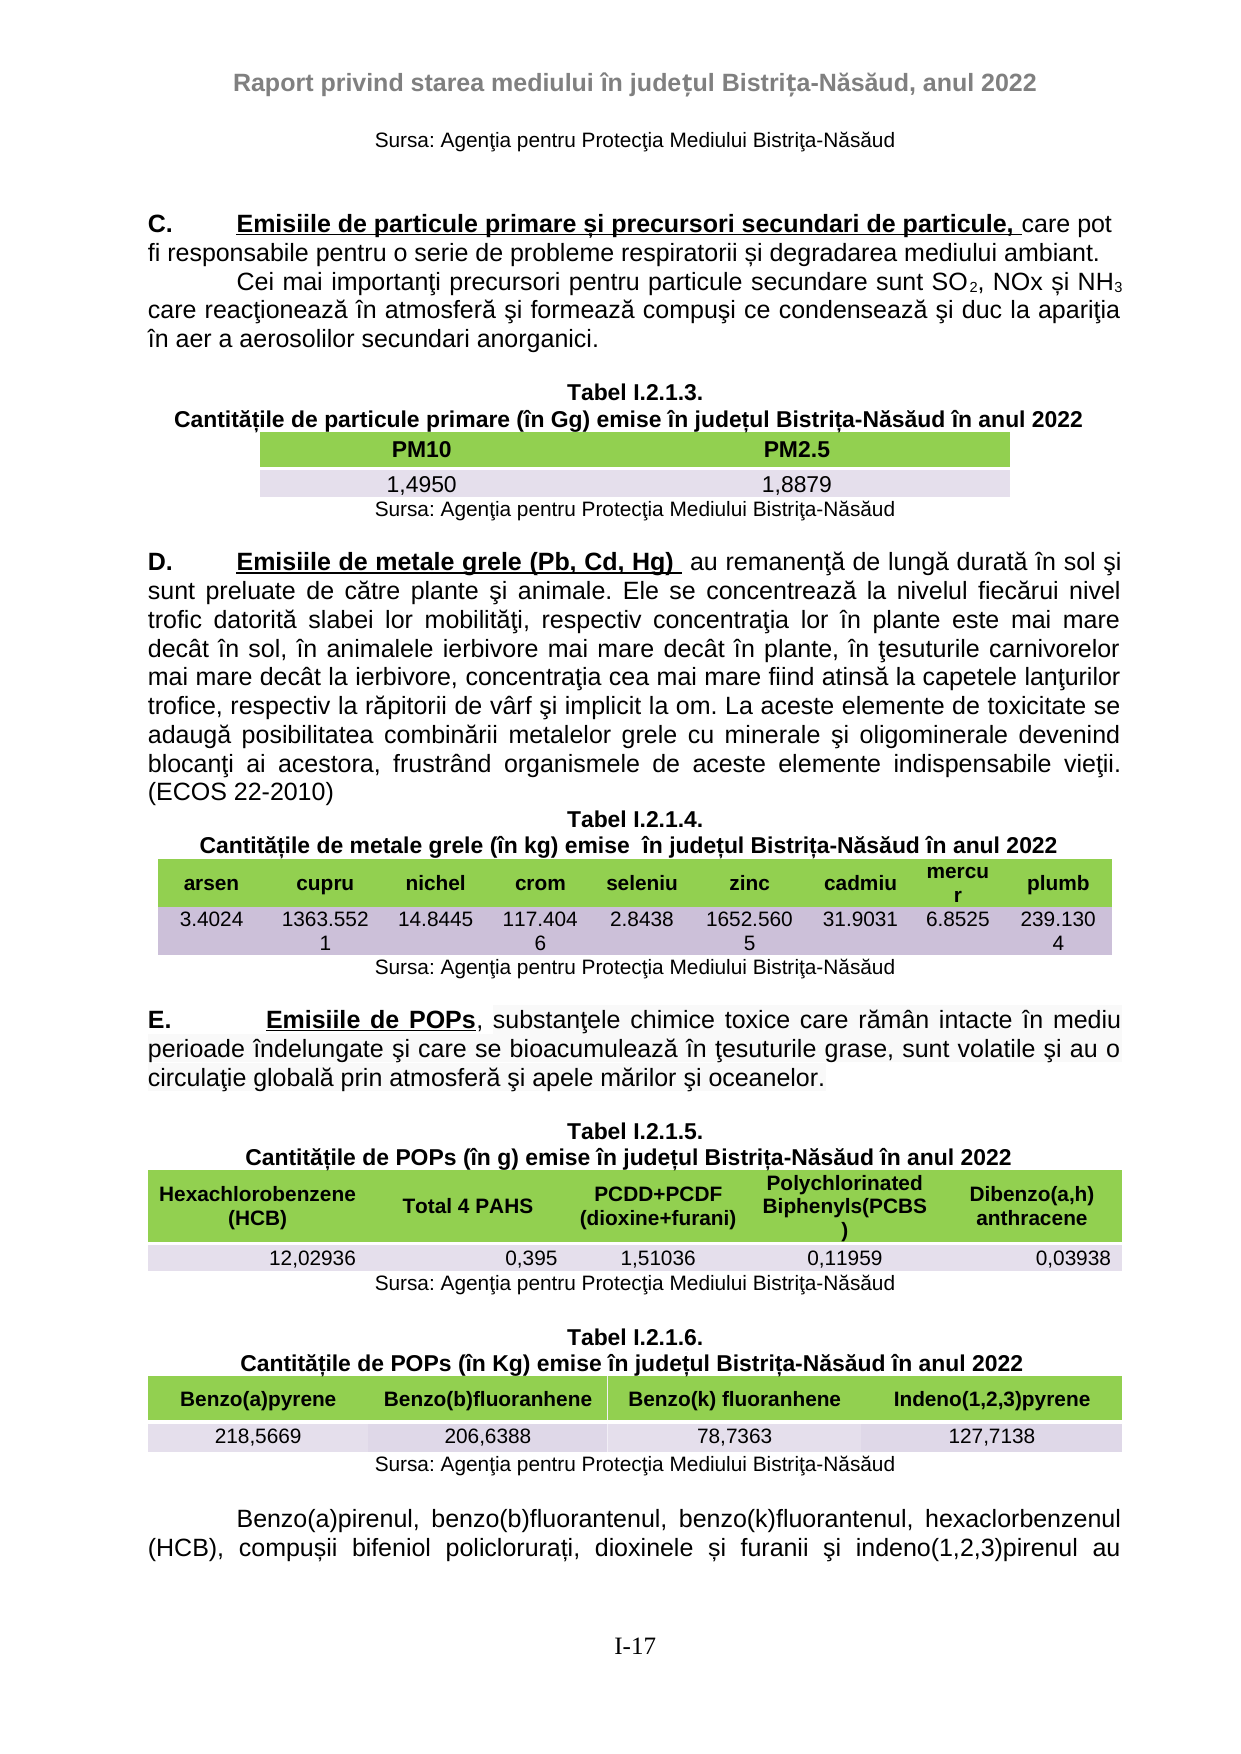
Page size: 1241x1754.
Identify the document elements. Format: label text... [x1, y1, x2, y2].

table_cell 3.4024 [158, 907, 265, 955]
table_header Indeno(1,2,3)pyrene [861, 1376, 1122, 1420]
table_cell 31.9031 [809, 907, 911, 955]
table_header cupru [265, 859, 385, 907]
list Tabel I.2.1.3. [148, 379, 1122, 406]
list Tabel I.2.1.4. [148, 806, 1122, 832]
table_header nichel [385, 859, 486, 907]
table_header arsen [158, 859, 265, 907]
table_header Benzo(k) fluoranhene [608, 1376, 861, 1420]
table_cell 0,03938 [941, 1245, 1122, 1271]
table_header zinc [689, 859, 809, 907]
list Emisiile de particule primare și precursori secundari de particule, care pot fi responsabile pentru o serie de probleme respiratorii și degradarea mediului ambiant. [148, 209, 1122, 267]
text Cantitățile de metale grele (în kg) emise în județul Bistrița-Năsăud în anul 2022 [148, 832, 1122, 859]
table_cell 0,395 [367, 1245, 568, 1271]
table_cell 117.4046 [486, 907, 594, 955]
table_cell 218,5669 [148, 1424, 368, 1452]
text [148, 1504, 1122, 1562]
table_header Polychlorinated Biphenyls(PCBS) [748, 1170, 941, 1242]
table_header crom [486, 859, 594, 907]
table_cell 1,8879 [583, 470, 1010, 497]
table_header Benzo(a)pyrene [148, 1376, 368, 1420]
list Cei mai importanţi precursori pentru particule secundare sunt SO2, NOx și NH3 care reacţionează în atmosferă şi formează compuşi ce condensează şi duc la apariţia în aer a aerosolilor secundari anorganici. [148, 267, 1122, 353]
table_cell 14.8445 [385, 907, 486, 955]
table_cell 2.8438 [594, 907, 689, 955]
list Tabel I.2.1.5. [148, 1118, 1122, 1144]
list Tabel I.2.1.6. [148, 1324, 1122, 1350]
table_cell 1363.5521 [265, 907, 385, 955]
list Emisiile de POPs, substanţele chimice toxice care rămân intacte în mediu perioade îndelungate şi care se bioacumulează în ţesuturile grase, sunt volatile şi au o circulaţie globală prin atmosferă şi apele mărilor şi oceanelor. [148, 1062, 1122, 1091]
list Emisiile de metale grele (Pb, Cd, Hg) au remanenţă de lungă durată în sol şi sunt preluate de către plante şi animale. Ele se concentrează la nivelul fiecărui nivel trofic datorită slabei lor mobilităţi, respectiv concentraţia lor în plante este mai mare decât în sol, în animalele ierbivore mai mare decât în plante, în ţesuturile carnivorelor mai mare decât la ierbivore, concentraţia cea mai mare fiind atinsă la capetele lanţurilor trofice, respectiv la răpitorii de vârf şi implicit la om. La aceste elemente de toxicitate se adaugă posibilitatea combinării metalelor grele cu minerale şi oligominerale devenind blocanţi ai acestora, frustrând organismele de aceste elemente indispensabile vieţii.(ECOS 22-2010) [148, 547, 1122, 806]
table_cell 1652.5605 [689, 907, 809, 955]
table_cell 78,7363 [608, 1424, 861, 1452]
table_header Hexachlorobenzene (HCB) [148, 1170, 367, 1242]
list Cantitățile de particule primare (în Gg) emise în județul Bistrița-Năsăud în anul 2022 [148, 406, 1122, 432]
table_header Total 4 PAHS [367, 1170, 568, 1242]
table_header mercur [911, 859, 1004, 907]
table_header PCDD+PCDF (dioxine+furani) [568, 1170, 748, 1242]
table_cell 206,6388 [368, 1424, 607, 1452]
text Sursa: Agenţia pentru Protecţia Mediului Bistriţa-Năsăud [148, 1452, 1122, 1476]
table_header PM2.5 [583, 432, 1010, 467]
table_header plumb [1004, 859, 1112, 907]
table_cell 1,51036 [568, 1245, 748, 1271]
table_cell 127,7138 [861, 1424, 1122, 1452]
table_header Benzo(b)fluoranhene [368, 1376, 607, 1420]
table_header seleniu [594, 859, 689, 907]
table_cell 0,11959 [748, 1245, 941, 1271]
text Sursa: Agenţia pentru Protecţia Mediului Bistriţa-Năsăud [148, 955, 1122, 979]
table_cell 12,02936 [148, 1245, 367, 1271]
text Cantitățile de POPs (în Kg) emise în județul Bistrița-Năsăud în anul 2022 [148, 1350, 1122, 1376]
table_cell 6.8525 [911, 907, 1004, 955]
text Sursa: Agenţia pentru Protecţia Mediului Bistriţa-Năsăud [148, 1271, 1122, 1295]
text Sursa: Agenţia pentru Protecţia Mediului Bistriţa-Năsăud [148, 497, 1122, 521]
text Cantitățile de POPs (în g) emise în județul Bistrița-Năsăud în anul 2022 [148, 1144, 1122, 1170]
text Sursa: Agenţia pentru Protecţia Mediului Bistriţa-Năsăud [148, 128, 1122, 152]
table_header Dibenzo(a,h) anthracene [941, 1170, 1122, 1242]
table_header cadmiu [809, 859, 911, 907]
table_header PM10 [260, 432, 583, 467]
table_cell 239.1304 [1004, 907, 1112, 955]
table_cell 1,4950 [260, 470, 583, 497]
